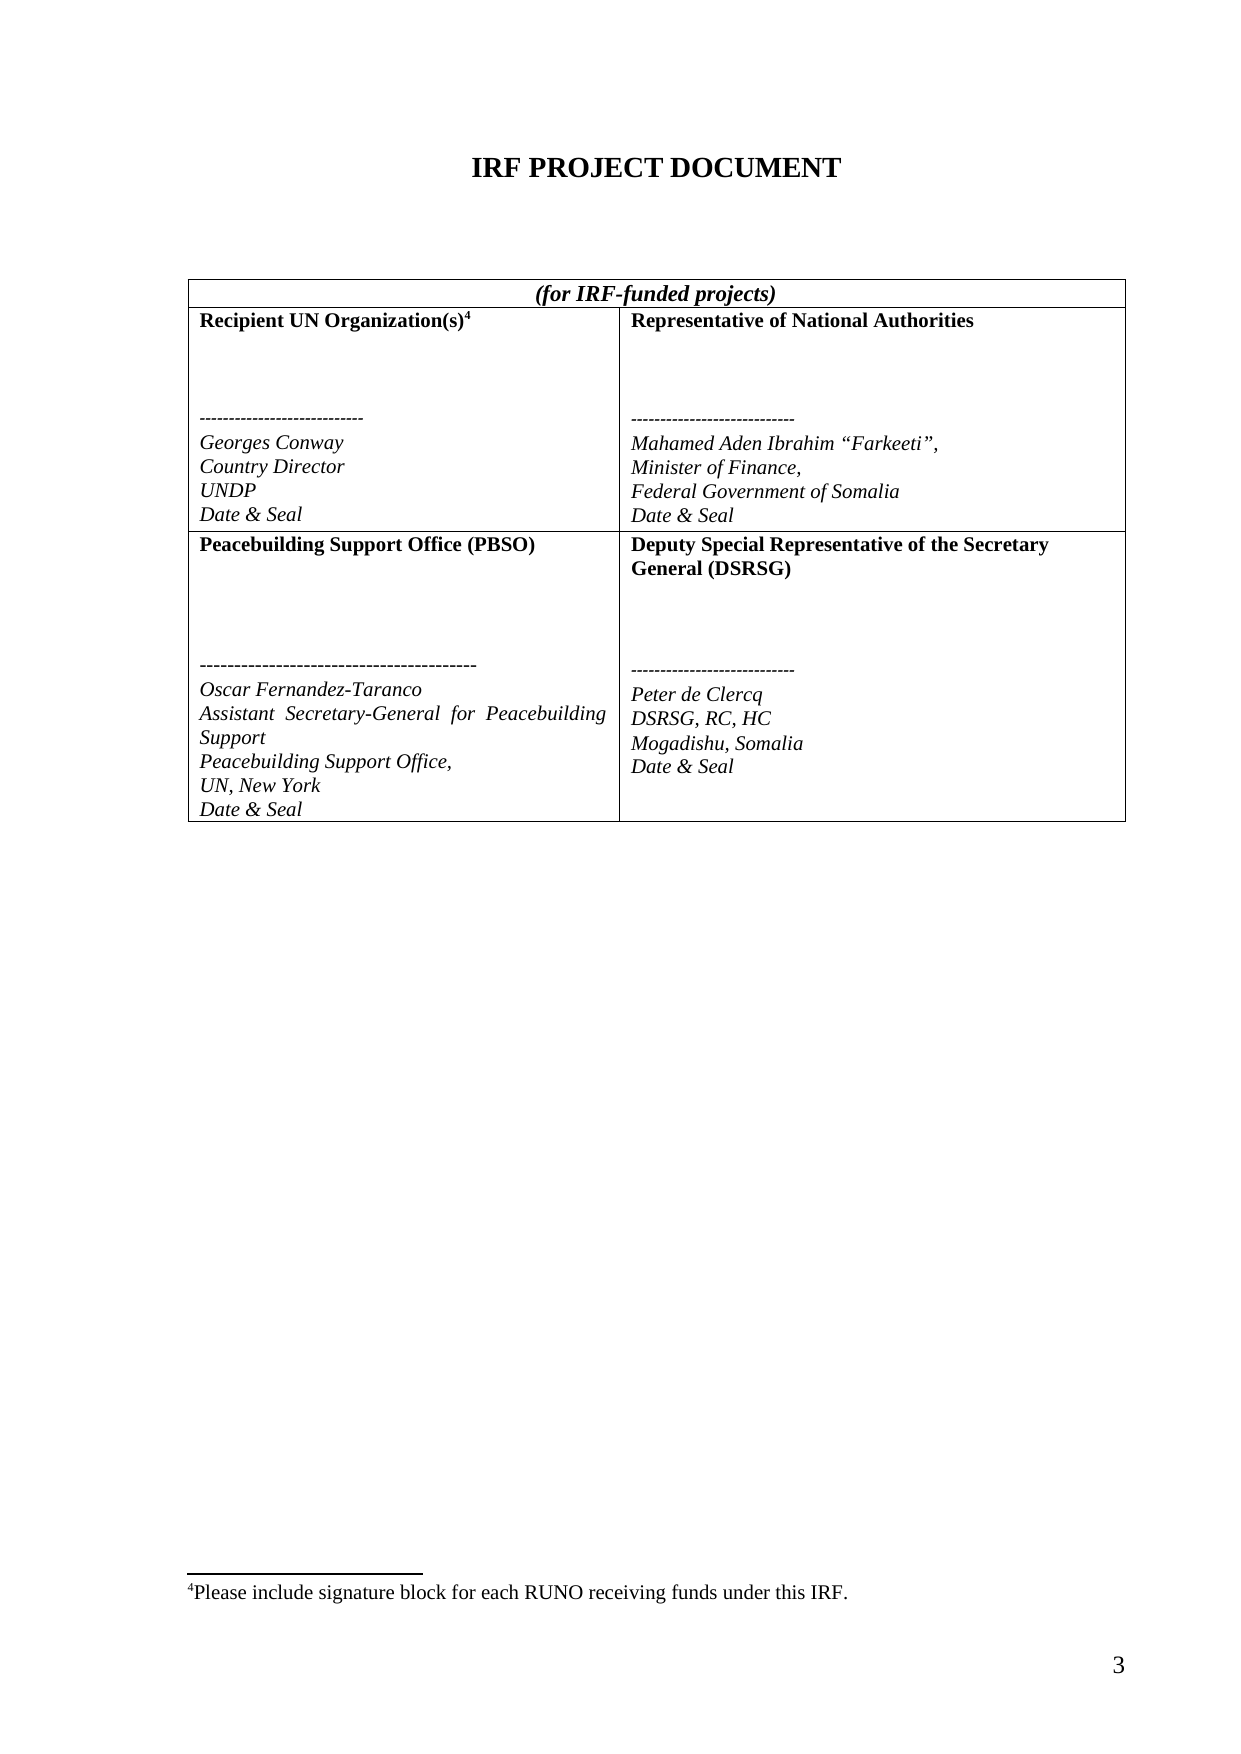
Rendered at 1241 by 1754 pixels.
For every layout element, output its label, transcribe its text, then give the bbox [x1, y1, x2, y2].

text IRF PROJECT DOCUMENT [187, 150, 1125, 183]
table_cell Deputy Special Representative of the Secretary General (DSRSG) ---------------------------- Peter de Clercq DSRSG, RC, HC Mogadishu, Somalia Date & Seal [620, 532, 1125, 821]
table_cell Representative of National Authorities ---------------------------- Mahamed Aden Ibrahim “Farkeeti”, Minister of Finance, Federal Government of Somalia Date & Seal [620, 308, 1125, 531]
table_cell Recipient UN Organization(s) ---------------------------- Georges Conway Country Director UNDP Date & Seal [189, 308, 619, 531]
table_cell Peacebuilding Support Office (PBSO) ---------------------------------------- Oscar Fernandez-Taranco Assistant Secretary-General for Peacebuilding Support Peacebuilding Support Office, UN, New York Date & Seal [189, 532, 619, 821]
table_header (for IRF-funded projects) [189, 280, 1125, 307]
